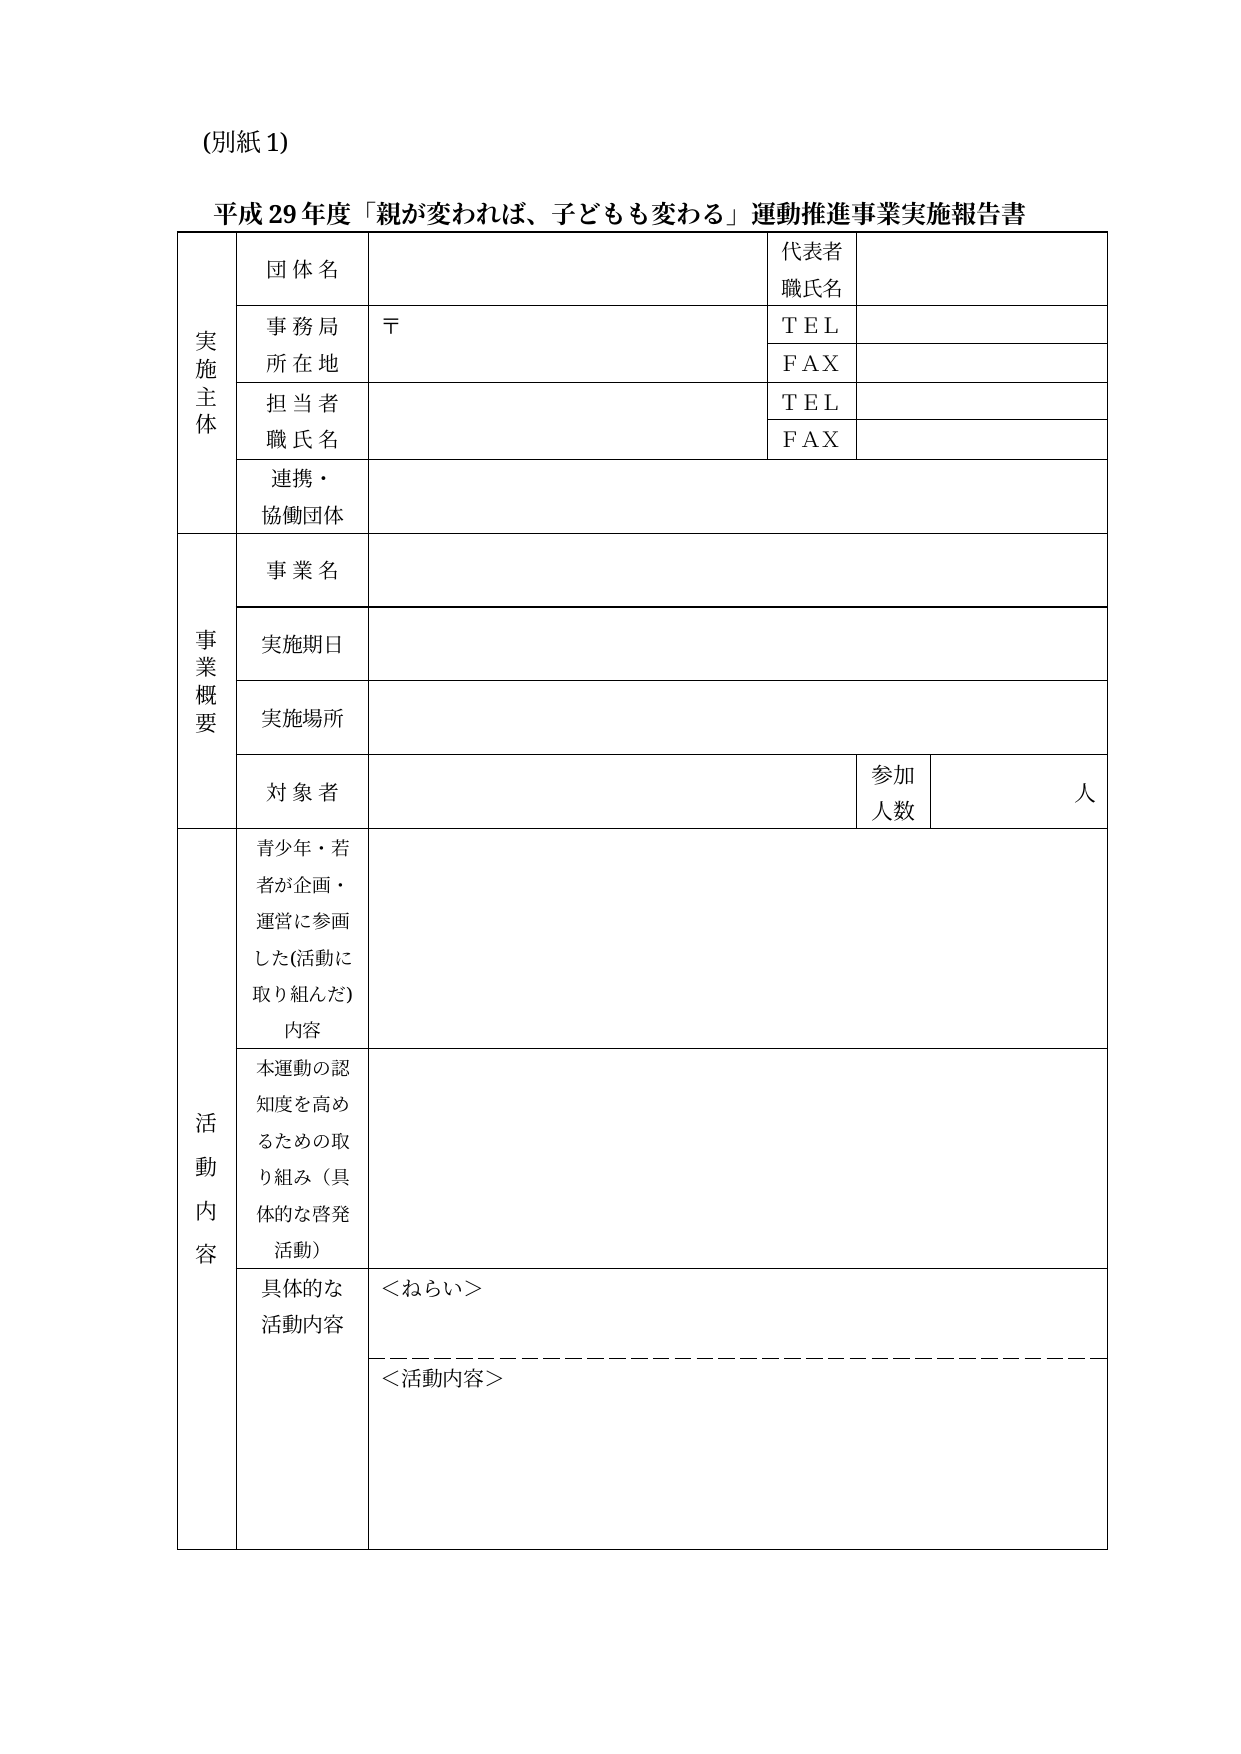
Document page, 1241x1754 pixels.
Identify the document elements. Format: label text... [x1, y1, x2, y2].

table_cell [369, 829, 1107, 1048]
table_cell [857, 344, 1107, 382]
text (別紙1) [177, 122, 1063, 158]
table_cell 連携・ 協働団体 [237, 460, 368, 532]
table_cell 人 [931, 755, 1107, 828]
text 平成29年度「親が変われば、子どもも変わる」運動推進事業実施報告書 [177, 195, 1063, 231]
table_header 代表者 職氏名 [768, 233, 856, 305]
table_header [369, 233, 767, 305]
table_cell ＦＡＸ [768, 420, 856, 458]
table_cell 担 当 者 職 氏 名 [237, 383, 368, 458]
table_cell [857, 306, 1107, 343]
table_cell 事 業 概 要 [178, 534, 236, 828]
table_cell 事 務 局 所 在 地 [237, 306, 368, 382]
table_cell ＜ねらい＞ [369, 1269, 1107, 1358]
table_cell [369, 1049, 1107, 1268]
table_cell [857, 420, 1107, 458]
table_cell ＴＥＬ [768, 306, 856, 343]
table_cell ＜活動内容＞ [369, 1358, 1107, 1548]
table_cell [857, 383, 1107, 419]
table_cell 実施期日 [237, 608, 368, 680]
table_cell 対 象 者 [237, 755, 368, 828]
table_cell 参加 人数 [857, 755, 930, 828]
table_cell [369, 608, 1107, 680]
table_cell ＦＡＸ [768, 344, 856, 382]
table_cell 青少年・若者が企画・運営に参画した(活動に取り組んだ)内容 [237, 829, 368, 1048]
table_header [857, 233, 1107, 305]
table_cell [369, 534, 1107, 606]
table_cell ＴＥＬ [768, 383, 856, 419]
table_cell [369, 755, 856, 828]
table_cell 〒 [369, 306, 767, 382]
table_cell [369, 460, 1107, 532]
table_cell 本運動の認知度を高めるための取り組み（具体的な啓発活動） [237, 1049, 368, 1268]
table_cell [369, 681, 1107, 754]
table_header 実 施 主 体 [178, 233, 236, 532]
table_cell 事 業 名 [237, 534, 368, 606]
table_cell 具体的な 活動内容 [237, 1269, 368, 1548]
table_header 団 体 名 [237, 233, 368, 305]
table_cell 実施場所 [237, 681, 368, 754]
table_cell [369, 383, 767, 458]
table_cell 活 動 内 容 [178, 829, 236, 1548]
